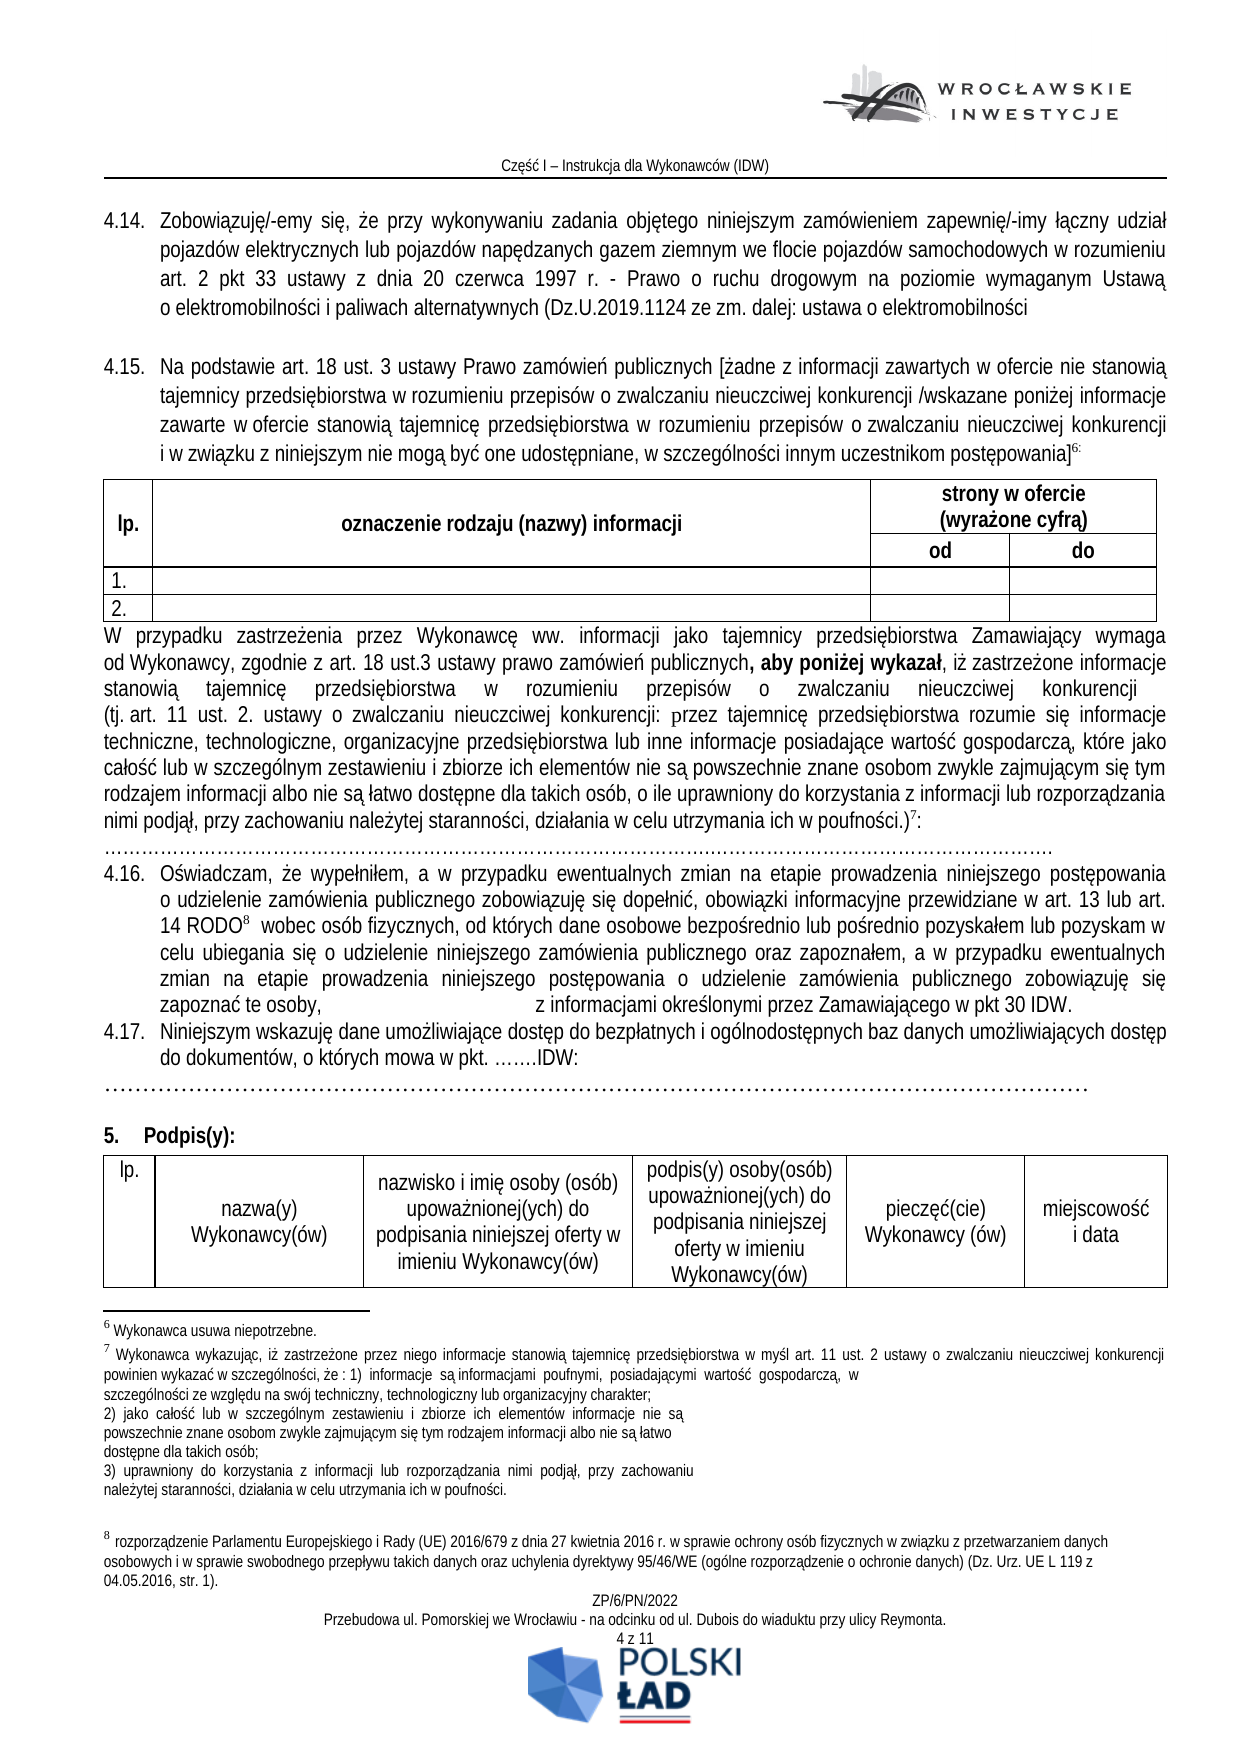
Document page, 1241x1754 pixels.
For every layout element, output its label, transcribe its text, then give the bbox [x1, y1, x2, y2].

table_header nazwa(y) Wykonawcy(ów) [156, 1156, 363, 1287]
text …………………………………………………………………………………….………………………………………………. [103, 833, 1167, 859]
table_cell [153, 568, 870, 594]
table_cell [871, 595, 1009, 621]
table_cell [871, 568, 1009, 594]
table_cell [1010, 568, 1156, 594]
picture [788, 29, 1167, 157]
list Zobowiązuję/-emy się, że przy wykonywaniu zadania objętego niniejszym zamówieniem zapewnię/-imy łączny udział pojazdów elektrycznych lub pojazdów napędzanych gazem ziemnym we flocie pojazdów samochodowych w rozumieniu art. 2 pkt 33 ustawy z dnia 20 czerwca 1997 r. - Prawo o ruchu drogowym na poziomie wymaganym Ustawą o elektromobilności i paliwach alternatywnych (Dz.U.2019.1124 ze zm. dalej: ustawa o elektromobilności [103, 204, 1167, 321]
table_cell od [871, 534, 1009, 566]
table_header pieczęć(cie) Wykonawcy (ów) [847, 1156, 1024, 1287]
table_header nazwisko i imię osoby (osób) upoważnionej(ych) do podpisania niniejszej oferty w imieniu Wykonawcy(ów) [364, 1156, 632, 1287]
table_header lp. [104, 1156, 154, 1287]
list Oświadczam, że wypełniłem, a w przypadku ewentualnych zmian na etapie prowadzenia niniejszego postępowania o udzielenie zamówienia publicznego zobowiązuję się dopełnić, obowiązki informacyjne przewidziane w art. 13 lub art. 14 RODO wobec osób fizycznych, od których dane osobowe bezpośrednio lub pośrednio pozyskałem lub pozyskam w celu ubiegania się o udzielenie niniejszego zamówienia publicznego oraz zapoznałem, a w przypadku ewentualnych zmian na etapie prowadzenia niniejszego postępowania o udzielenie zamówienia publicznego zobowiązuję się zapoznać te osoby, z informacjami określonymi przez Zamawiającego w pkt 30 IDW. [103, 859, 1167, 1018]
picture [528, 1647, 742, 1725]
table_cell do [1010, 534, 1156, 566]
table_header podpis(y) osoby(osób) upoważnionej(ych) do podpisania niniejszej oferty w imieniu Wykonawcy(ów) [633, 1156, 846, 1287]
table_cell 2. [104, 595, 152, 621]
table_header strony w ofercie (wyrażone cyfrą) [871, 480, 1156, 533]
table_cell [1010, 595, 1156, 621]
text W przypadku zastrzeżenia przez Wykonawcę ww. informacji jako tajemnicy przedsiębiorstwa Zamawiający wymaga od Wykonawcy, zgodnie z art. 18 ust.3 ustawy prawo zamówień publicznych, aby poniżej wykazał, iż zastrzeżone informacje stanowią tajemnicę przedsiębiorstwa w rozumieniu przepisów o zwalczaniu nieuczciwej konkurencji (tj. art. 11 ust. 2. ustawy o zwalczaniu nieuczciwej konkurencji: przez tajemnicę przedsiębiorstwa rozumie się informacje techniczne, technologiczne, organizacyjne przedsiębiorstwa lub inne informacje posiadające wartość gospodarczą, które jako całość lub w szczególnym zestawieniu i zbiorze ich elementów nie są powszechnie znane osobom zwykle zajmującym się tym rodzajem informacji albo nie są łatwo dostępne dla takich osób, o ile uprawniony do korzystania z informacji lub rozporządzania nimi podjął, przy zachowaniu należytej staranności, działania w celu utrzymania ich w poufności.): [103, 622, 1167, 833]
table_header lp. [104, 480, 152, 566]
table_header miejscowość i data [1025, 1156, 1167, 1287]
list Podpis(y): [103, 1122, 1167, 1148]
table_header oznaczenie rodzaju (nazwy) informacji [153, 480, 870, 566]
list Niniejszym wskazuję dane umożliwiające dostęp do bezpłatnych i ogólnodostępnych baz danych umożliwiających dostęp do dokumentów, o których mowa w pkt. …….IDW: [103, 1018, 1167, 1071]
list Na podstawie art. 18 ust. 3 ustawy Prawo zamówień publicznych [żadne z informacji zawartych w ofercie nie stanowią tajemnicy przedsiębiorstwa w rozumieniu przepisów o zwalczaniu nieuczciwej konkurencji /wskazane poniżej informacje zawarte w ofercie stanowią tajemnicę przedsiębiorstwa w rozumieniu przepisów o zwalczaniu nieuczciwej konkurencji i w związku z niniejszym nie mogą być one udostępniane, w szczególności innym uczestnikom postępowania]: [103, 350, 1167, 466]
table_cell 1. [104, 568, 152, 594]
text ………………………………………………………………………………………………………………… [103, 1071, 1167, 1097]
table_cell [153, 595, 870, 621]
